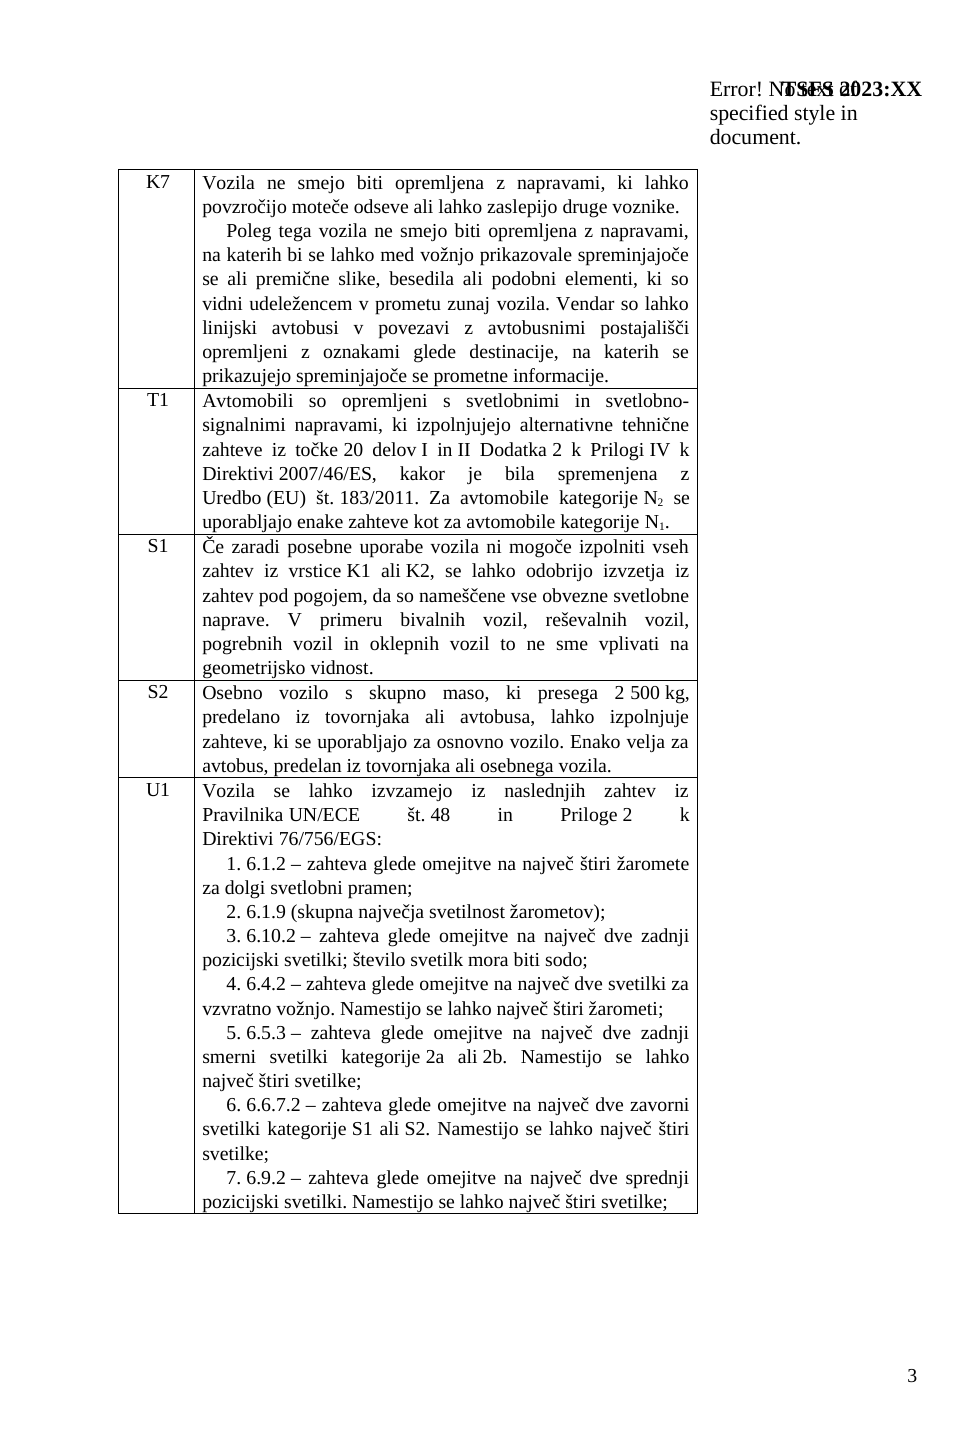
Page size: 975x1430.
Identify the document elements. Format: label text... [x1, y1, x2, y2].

table_cell K7 [119, 170, 194, 387]
table_cell S2 [119, 681, 194, 777]
table_cell U1 [119, 778, 194, 1213]
table_cell T1 [119, 389, 194, 533]
table_cell Avtomobili so opremljeni s svetlobnimi in svetlobno-signalnimi napravami, ki izpolnjujejo alternativne tehnične zahteve iz točke 20 delov I in II Dodatka 2 k Prilogi IV k Direktivi 2007/46/ES, kakor je bila spremenjena z Uredbo (EU) št. 183/2011. Za avtomobile kategorije N2 se uporabljajo enake zahteve kot za avtomobile kategorije N1. [195, 389, 697, 533]
table_cell Vozila se lahko izvzamejo iz naslednjih zahtev iz Pravilnika UN/ECE št. 48 in Priloge 2 k Direktivi 76/756/EGS: 1. 6.1.2 – zahteva glede omejitve na največ štiri žaromete za dolgi svetlobni pramen; 2. 6.1.9 (skupna največja svetilnost žarometov); 3. 6.10.2 – zahteva glede omejitve na največ dve zadnji pozicijski svetilki; število svetilk mora biti sodo; 4. 6.4.2 – zahteva glede omejitve na največ dve svetilki za vzvratno vožnjo. Namestijo se lahko največ štiri žarometi; 5. 6.5.3 – zahteva glede omejitve na največ dve zadnji smerni svetilki kategorije 2a ali 2b. Namestijo se lahko največ štiri svetilke; 6. 6.6.7.2 – zahteva glede omejitve na največ dve zavorni svetilki kategorije S1 ali S2. Namestijo se lahko največ štiri svetilke; 7. 6.9.2 – zahteva glede omejitve na največ dve sprednji pozicijski svetilki. Namestijo se lahko največ štiri svetilke; [195, 778, 697, 1213]
table_cell Vozila ne smejo biti opremljena z napravami, ki lahko povzročijo moteče odseve ali lahko zaslepijo druge voznike. Poleg tega vozila ne smejo biti opremljena z napravami, na katerih bi se lahko med vožnjo prikazovale spreminjajoče se ali premične slike, besedila ali podobni elementi, ki so vidni udeležencem v prometu zunaj vozila. Vendar so lahko linijski avtobusi v povezavi z avtobusnimi postajališči opremljeni z oznakami glede destinacije, na katerih se prikazujejo spreminjajoče se prometne informacije. [195, 170, 697, 387]
table_cell Osebno vozilo s skupno maso, ki presega 2 500 kg, predelano iz tovornjaka ali avtobusa, lahko izpolnjuje zahteve, ki se uporabljajo za osnovno vozilo. Enako velja za avtobus, predelan iz tovornjaka ali osebnega vozila. [195, 681, 697, 777]
table_cell S1 [119, 535, 194, 679]
table_cell Če zaradi posebne uporabe vozila ni mogoče izpolniti vseh zahtev iz vrstice K1 ali K2, se lahko odobrijo izvzetja iz zahtev pod pogojem, da so nameščene vse obvezne svetlobne naprave. V primeru bivalnih vozil, reševalnih vozil, pogrebnih vozil in oklepnih vozil to ne sme vplivati na geometrijsko vidnost. [195, 535, 697, 679]
